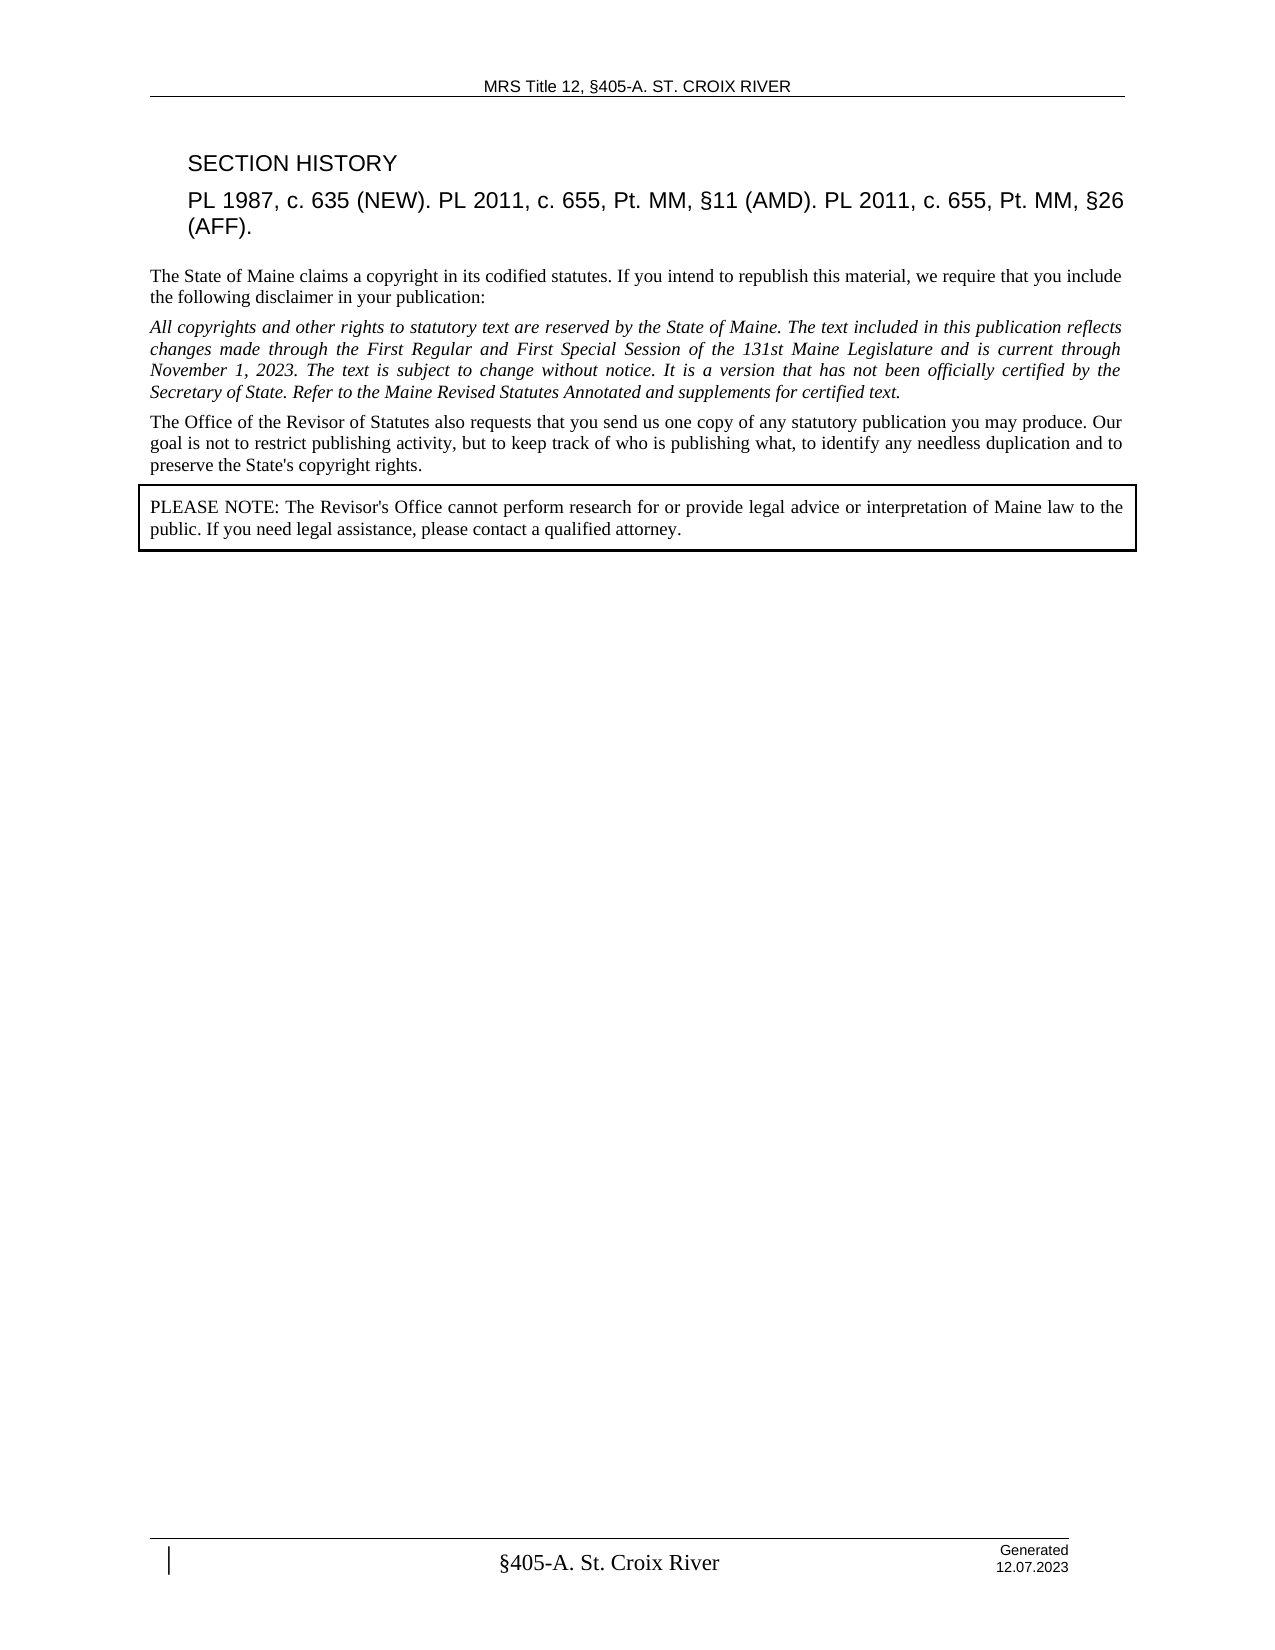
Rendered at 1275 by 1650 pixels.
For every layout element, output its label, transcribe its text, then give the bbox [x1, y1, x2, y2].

text PL 1987, c. 635 (NEW). PL 2011, c. 655, Pt. MM, §11 (AMD). PL 2011, c. 655, Pt. MM, §26 (AFF). [187, 187, 1125, 239]
text All copyrights and other rights to statutory text are reserved by the State of Maine. The text included in this publication reflects changes made through the First Regular and First Special Session of the 131st Maine Legislature and is current through November 1, 2023 . The text is subject to change without notice. It is a version that has not been officially certified by the Secretary of State. Refer to the Maine Revised Statutes Annotated and supplements for certified text. [150, 316, 1125, 402]
text SECTION HISTORY [187, 150, 1125, 176]
text PLEASE NOTE: The Revisor's Office cannot perform research for or provide legal advice or interpretation of Maine law to the public. If you need legal assistance, please contact a qualified attorney. [140, 486, 1135, 549]
text The Office of the Revisor of Statutes also requests that you send us one copy of any statutory publication you may produce. Our goal is not to restrict publishing activity, but to keep track of who is publishing what, to identify any needless duplication and to preserve the State's copyright rights. [150, 411, 1125, 475]
text The State of Maine claims a copyright in its codified statutes. If you intend to republish this material, we require that you include the following disclaimer in your publication: [150, 264, 1125, 308]
